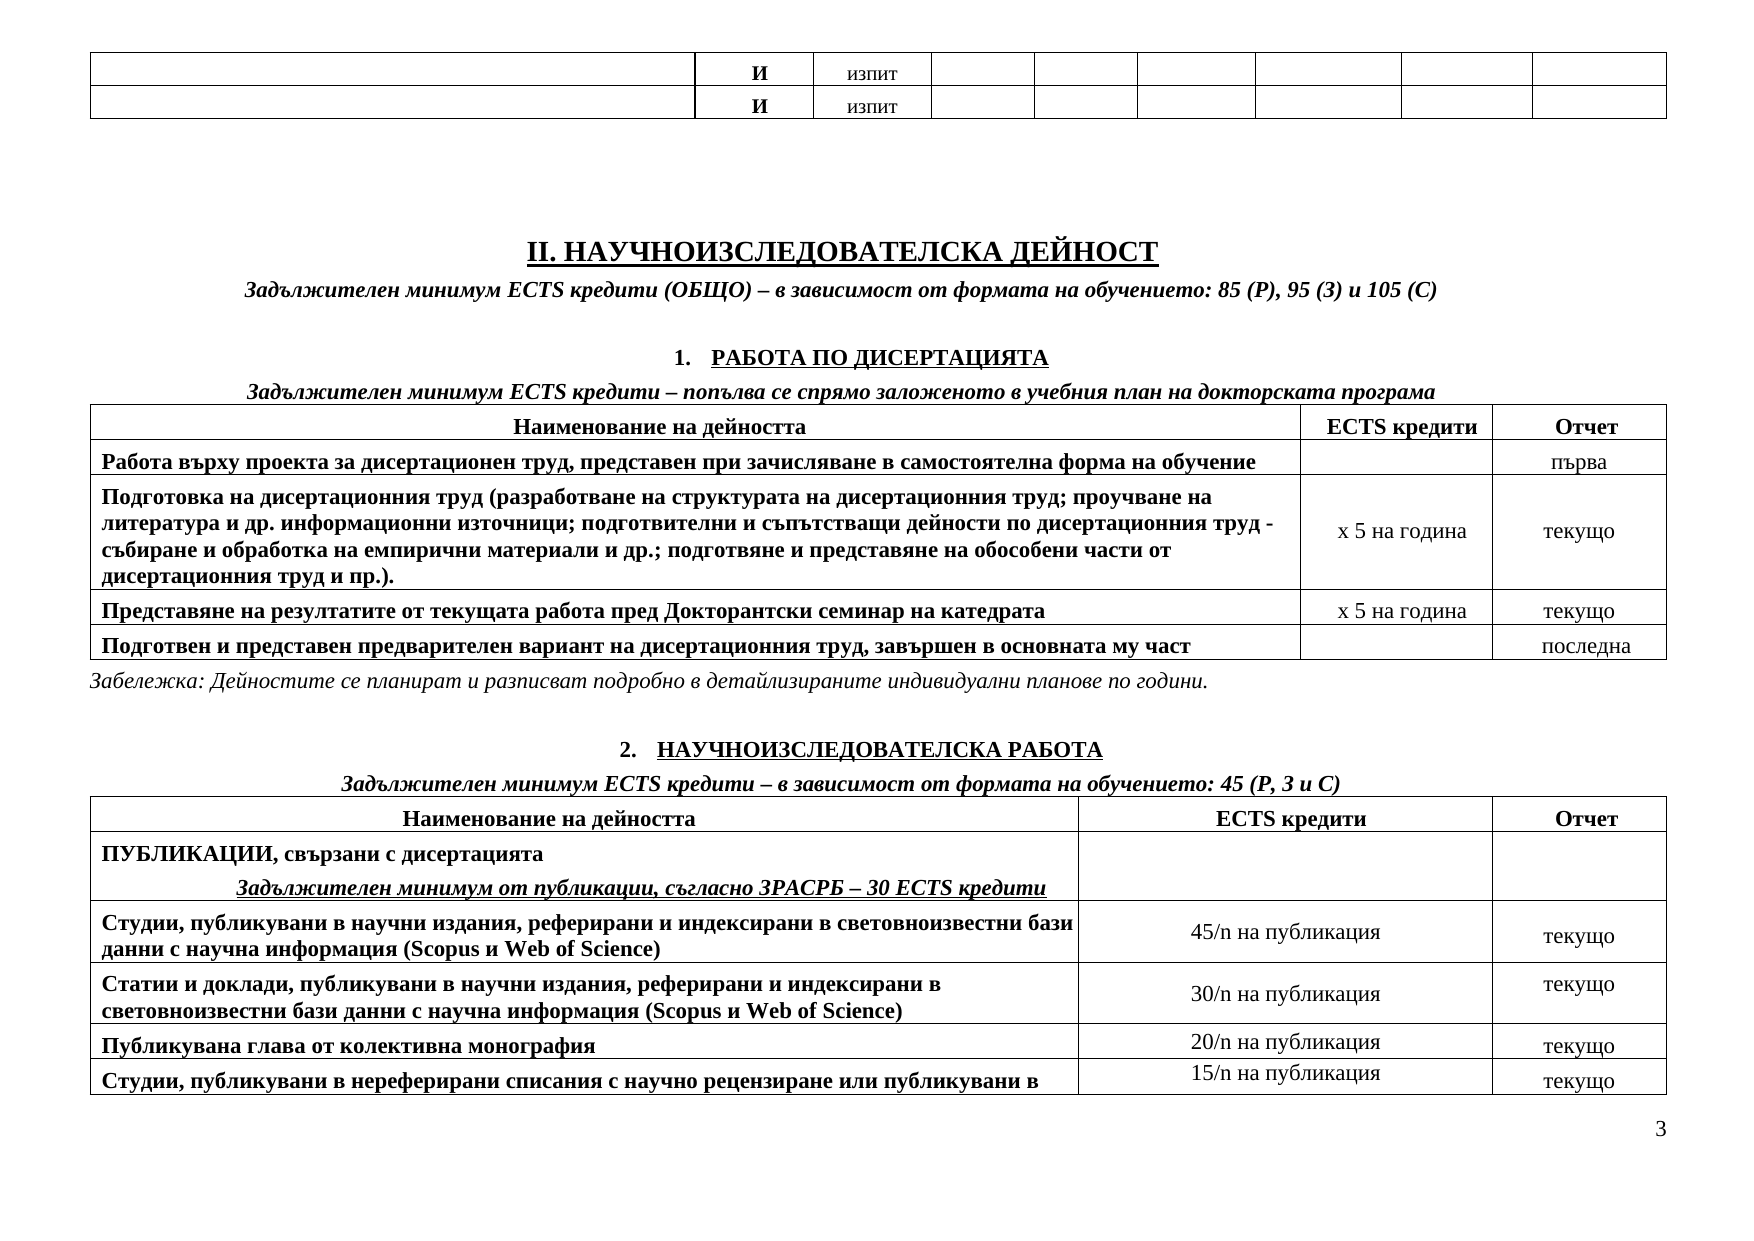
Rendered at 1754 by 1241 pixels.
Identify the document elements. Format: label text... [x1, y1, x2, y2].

table_cell [1035, 86, 1137, 118]
table_cell ПУБЛИКАЦИИ, свързани с дисертацията Задължителен минимум от публикации, съгласно ЗРАСРБ – 30 ECTS кредити [91, 832, 1078, 900]
table_cell [1256, 86, 1401, 118]
table_cell [1533, 53, 1666, 85]
table_cell [1533, 86, 1666, 118]
table_cell [1493, 832, 1666, 900]
table_header Наименование на дейността [91, 405, 1300, 439]
table_cell 45/n на публикация [1079, 901, 1492, 962]
table_cell [932, 53, 1034, 85]
subtitle ІІ. НАУЧНОИЗСЛЕДОВАТЕЛСКА ДЕЙНОСТ [89, 234, 1596, 268]
table_cell Представяне на резултатите от текущата работа пред Докторантски семинар на катедрата [91, 590, 1300, 624]
subtitle Задължителен минимум ECTS кредити (ОБЩО) – в зависимост от формата на обучението: 85 (Р), 95 (З) и 105 (С) [89, 276, 1596, 302]
table_header ECTS кредити [1301, 405, 1492, 439]
subtitle Задължителен минимум ECTS кредити – в зависимост от формата на обучението: 45 (Р, З и С) [89, 770, 1596, 796]
table_cell текущо [1493, 1059, 1666, 1093]
table_cell [91, 53, 694, 85]
table_header Наименование на дейността [91, 797, 1078, 831]
table_cell текущо [1493, 590, 1666, 624]
table_cell И [696, 53, 813, 85]
table_cell Подготвен и представен предварителен вариант на дисертационния труд, завършен в основната му част [91, 625, 1300, 659]
subtitle Задължителен минимум ECTS кредити – попълва се спрямо заложеното в учебния план на докторската програма [89, 378, 1596, 404]
table_cell [1301, 625, 1492, 659]
table_cell [1402, 86, 1532, 118]
table_cell 20/n на публикация [1079, 1024, 1492, 1058]
table_cell [1138, 86, 1255, 118]
table_cell [932, 86, 1034, 118]
table_cell текущо [1493, 901, 1666, 962]
table_cell [1138, 53, 1255, 85]
table_cell Студии, публикувани в научни издания, реферирани и индексирани в световноизвестни бази данни с научна информация (Scopus и Web of Science) [91, 901, 1078, 962]
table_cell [91, 1059, 1078, 1093]
subtitle РАБОТА ПО ДИСЕРТАЦИЯТА [127, 344, 1596, 370]
table_cell Статии и доклади, публикувани в научни издания, реферирани и индексирани в световноизвестни бази данни с научна информация (Scopus и Web of Science) [91, 963, 1078, 1023]
table_cell [1035, 53, 1137, 85]
table_cell 30/n на публикация [1079, 963, 1492, 1023]
subtitle Забележка: Дейностите се планират и разписват подробно в детайлизираните индивидуални планове по години. [89, 667, 1596, 694]
table_cell последна [1493, 625, 1666, 659]
table_cell първа [1493, 440, 1666, 474]
table_cell 15/n на публикация [1079, 1059, 1492, 1093]
table_cell [1256, 53, 1401, 85]
table_cell х 5 на година [1301, 475, 1492, 588]
table_cell Подготовка на дисертационния труд (разработване на структурата на дисертационния труд; проучване на литература и др. информационни източници; подготвителни и съпътстващи дейности по дисертационния труд - събиране и обработка на емпирични материали и др.; подготвяне и представяне на обособени части от дисертационния труд и пр.). [91, 475, 1300, 588]
subtitle НАУЧНОИЗСЛЕДОВАТЕЛСКА РАБОТА [127, 736, 1596, 762]
table_cell текущо [1493, 1024, 1666, 1058]
table_cell текущо [1493, 963, 1666, 1023]
table_header Отчет [1493, 797, 1666, 831]
table_cell текущо [1493, 475, 1666, 588]
table_cell х 5 на година [1301, 590, 1492, 624]
table_cell [1402, 53, 1532, 85]
table_cell Работа върху проекта за дисертационен труд, представен при зачисляване в самостоятелна форма на обучение [91, 440, 1300, 474]
table_cell [1079, 832, 1492, 900]
table_header Отчет [1493, 405, 1666, 439]
table_cell [1301, 440, 1492, 474]
table_cell изпит [814, 53, 931, 85]
table_header ECTS кредити [1079, 797, 1492, 831]
table_cell [91, 86, 694, 118]
table_cell изпит [814, 86, 931, 118]
table_cell Публикувана глава от колективна монография [91, 1024, 1078, 1058]
table_cell И [696, 86, 813, 118]
